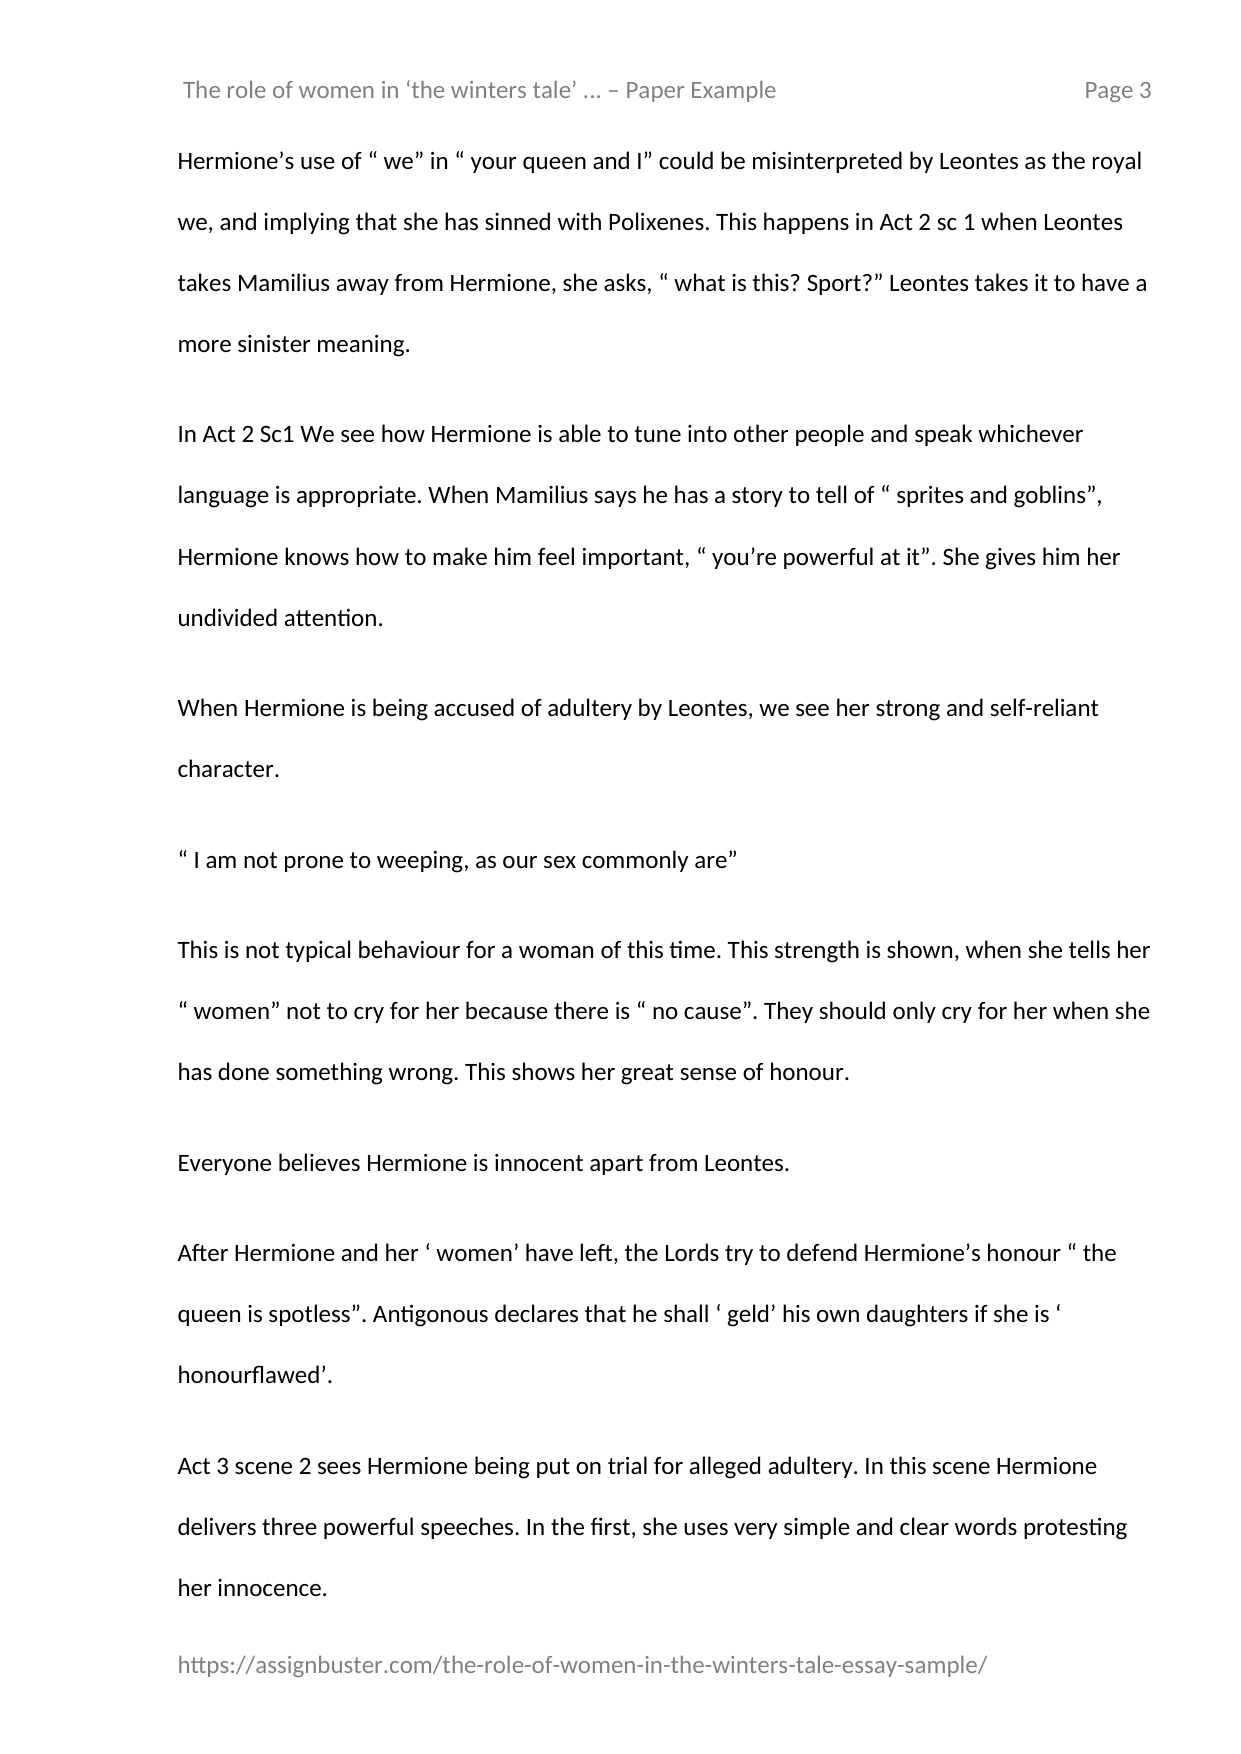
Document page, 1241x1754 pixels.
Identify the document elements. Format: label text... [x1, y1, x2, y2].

text Act 3 scene 2 sees Hermione being put on trial for alleged adultery. In this scene Hermione delivers three powerful speeches. In the first, she uses very simple and clear words protesting her innocence. [177, 1450, 1152, 1603]
text In Act 2 Sc1 We see how Hermione is able to tune into other people and speak whichever language is appropriate. When Mamilius says he has a story to tell of “ sprites and goblins”, Hermione knows how to make him feel important, “ you’re powerful at it”. She gives him her undivided attention. [177, 419, 1152, 632]
text This is not typical behaviour for a woman of this time. This strength is shown, when she tells her “ women” not to cry for her because there is “ no cause”. They should only cry for her when she has done something wrong. This shows her great sense of honour. [177, 934, 1152, 1087]
text After Hermione and her ‘ women’ have left, the Lords try to defend Hermione’s honour “ the queen is spotless”. Antigonous declares that he shall ‘ geld’ his own daughters if she is ‘ honourflawed’. [177, 1237, 1152, 1390]
text Everyone believes Hermione is innocent apart from Leontes. [177, 1147, 1152, 1177]
text “ I am not prone to weeping, as our sex commonly are” [177, 844, 1152, 874]
text When Hermione is being accused of adultery by Leontes, we see her strong and self-reliant character. [177, 692, 1152, 784]
text Hermione’s use of “ we” in “ your queen and I” could be misinterpreted by Leontes as the royal we, and implying that she has sinned with Polixenes. This happens in Act 2 sc 1 when Leontes takes Mamilius away from Hermione, she asks, “ what is this? Sport?” Leontes takes it to have a more sinister meaning. [177, 145, 1152, 359]
